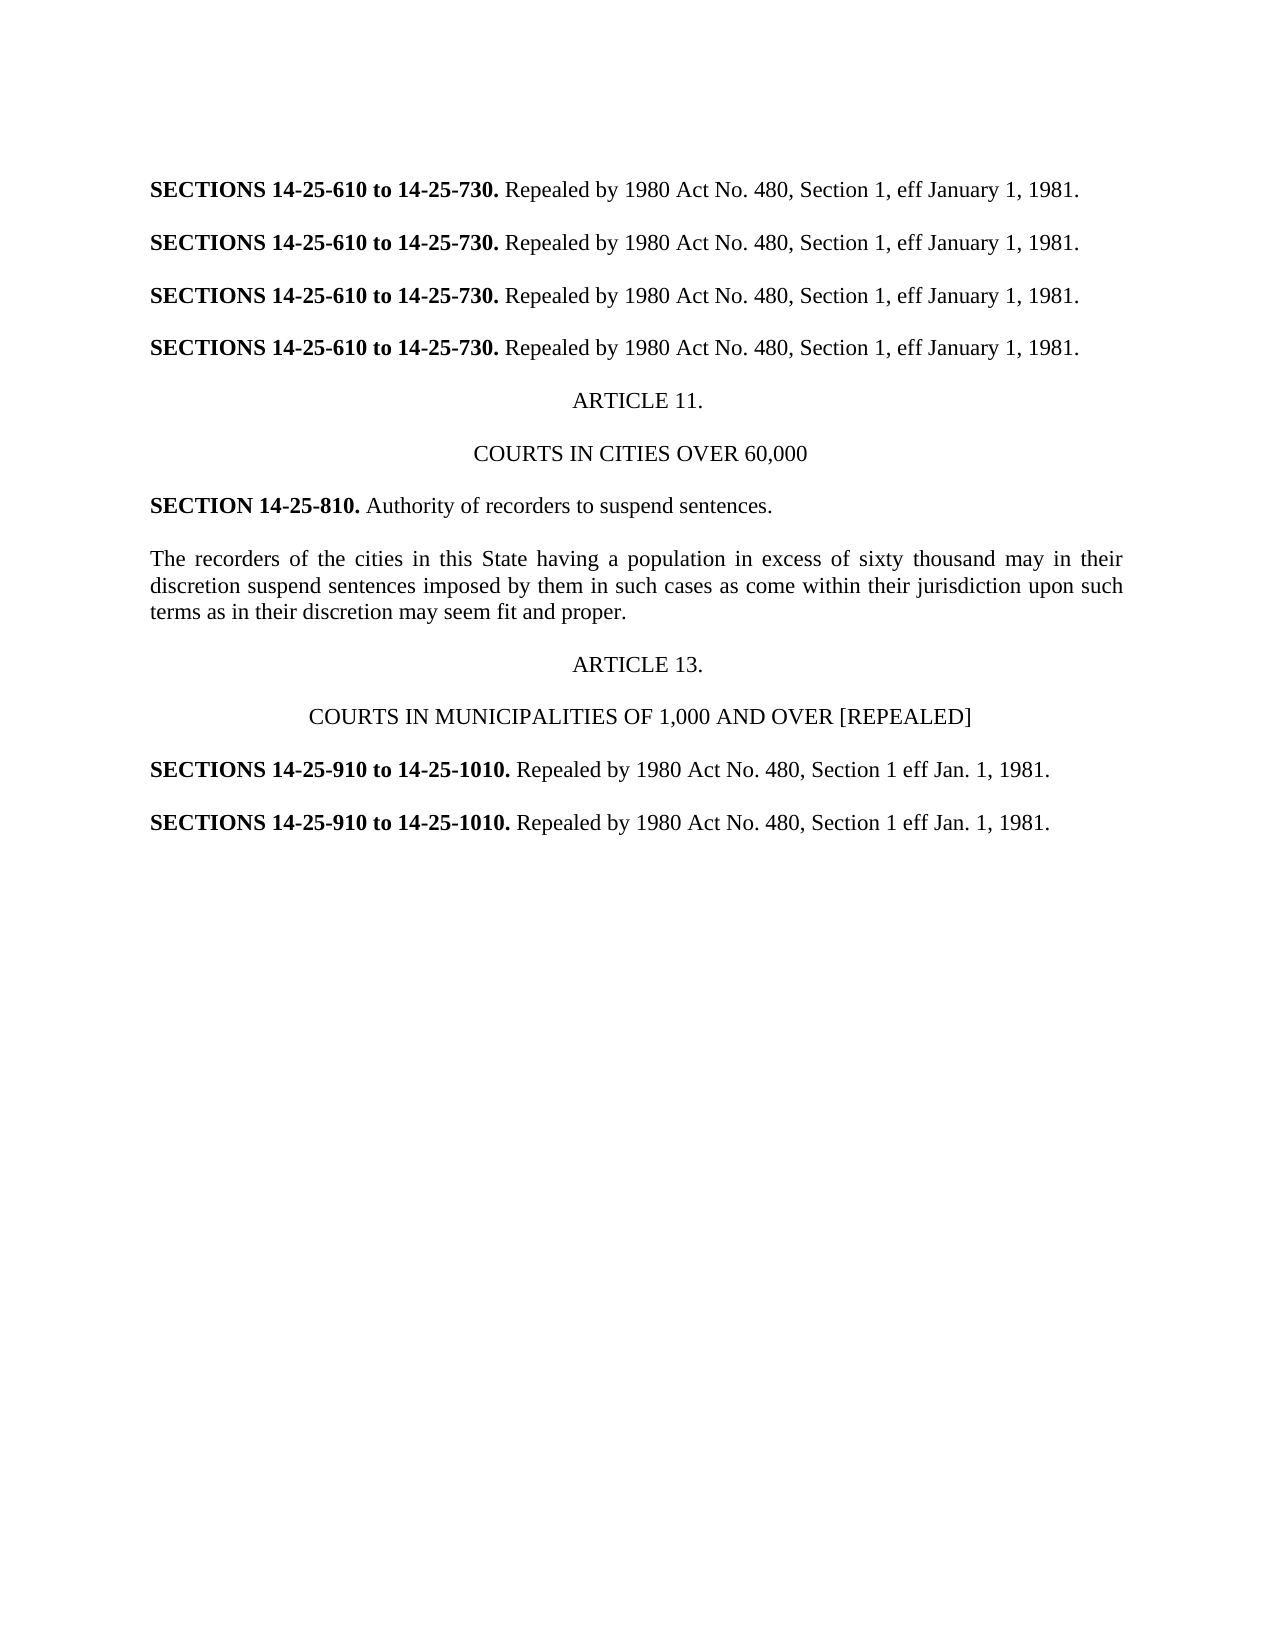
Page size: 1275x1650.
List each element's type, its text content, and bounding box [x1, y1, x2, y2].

text ARTICLE 11. [150, 387, 1125, 413]
text SECTIONS 14-25-610 to 14-25-730. Repealed by 1980 Act No. 480, Section 1, eff January 1, 1981. [150, 334, 1125, 361]
text COURTS IN CITIES OVER 60,000 [150, 440, 1125, 466]
text SECTIONS 14-25-910 to 14-25-1010. Repealed by 1980 Act No. 480, Section 1 eff Jan. 1, 1981. [150, 809, 1125, 835]
text SECTIONS 14-25-910 to 14-25-1010. Repealed by 1980 Act No. 480, Section 1 eff Jan. 1, 1981. [150, 756, 1125, 782]
text ARTICLE 13. [150, 651, 1125, 677]
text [150, 176, 1125, 203]
text SECTION 14-25-810. Authority of recorders to suspend sentences. [150, 493, 1125, 519]
text COURTS IN MUNICIPALITIES OF 1,000 AND OVER [REPEALED] [150, 703, 1125, 730]
text The recorders of the cities in this State having a population in excess of sixty thousand may in their discretion suspend sentences imposed by them in such cases as come within their jurisdiction upon such terms as in their discretion may seem fit and proper. [150, 545, 1125, 624]
text SECTIONS 14-25-610 to 14-25-730. Repealed by 1980 Act No. 480, Section 1, eff January 1, 1981. [150, 282, 1125, 308]
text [150, 229, 1125, 255]
